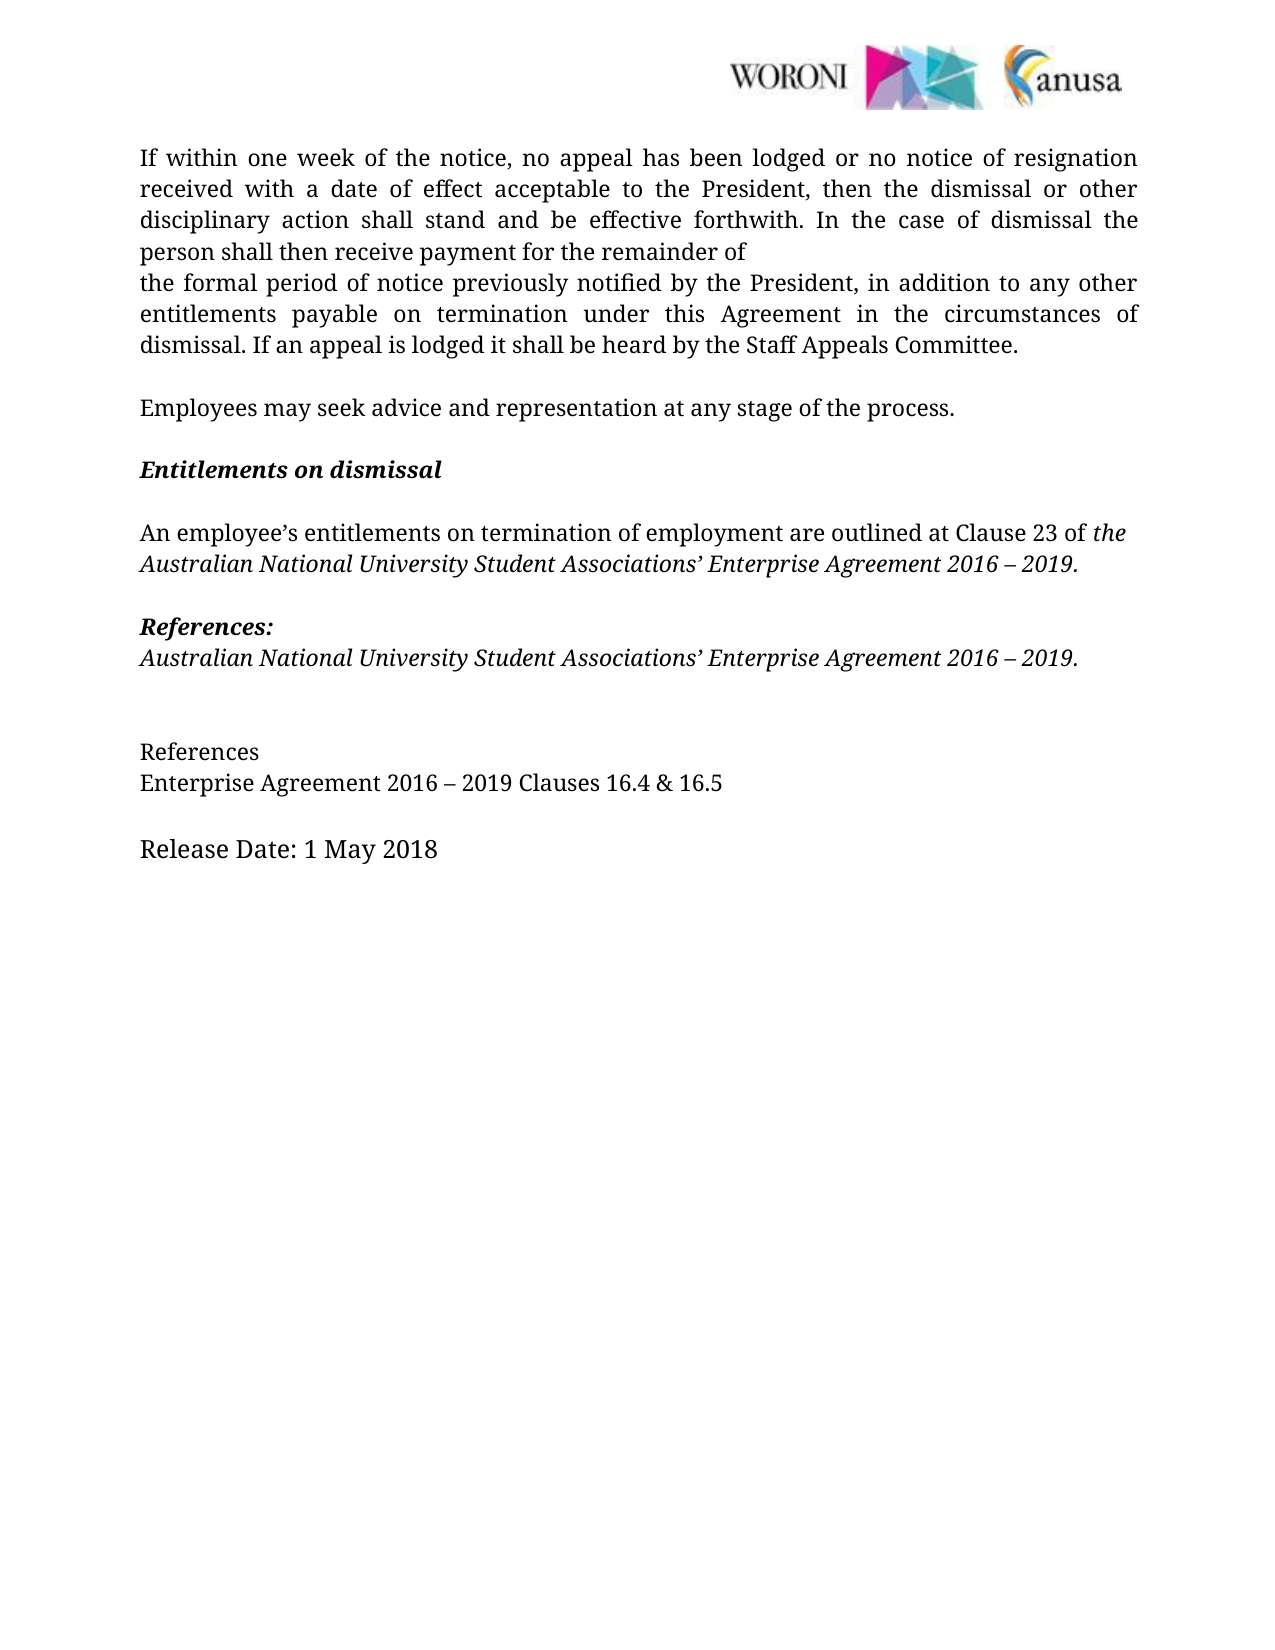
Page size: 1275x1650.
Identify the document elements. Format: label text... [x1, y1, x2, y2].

text Enterprise Agreement 2016 – 2019 Clauses 16.4 & 16.5 [139, 767, 1139, 798]
text If within one week of the notice, no appeal has been lodged or no notice of resignation received with a date of effect acceptable to the President, then the dismissal or other disciplinary action shall stand and be effective forthwith. In the case of dismissal the person shall then receive payment for the remainder of [139, 142, 1139, 267]
text References [139, 735, 1139, 767]
text An employee’s entitlements on termination of employment are outlined at Clause 23 of the Australian National University Student Associations’ Enterprise Agreement 2016 – 2019. [139, 517, 1139, 579]
text References: [139, 610, 1139, 642]
picture [729, 45, 1122, 110]
text Employees may seek advice and representation at any stage of the process. [139, 392, 1139, 423]
text Entitlements on dismissal [139, 454, 1139, 485]
text Australian National University Student Associations’ Enterprise Agreement 2016 – 2019. [139, 642, 1139, 673]
text the formal period of notice previously notified by the President, in addition to any other entitlements payable on termination under this Agreement in the circumstances of dismissal. If an appeal is lodged it shall be heard by the Staff Appeals Committee. [139, 267, 1139, 360]
text Release Date: 1 May 2018 [139, 832, 1139, 866]
